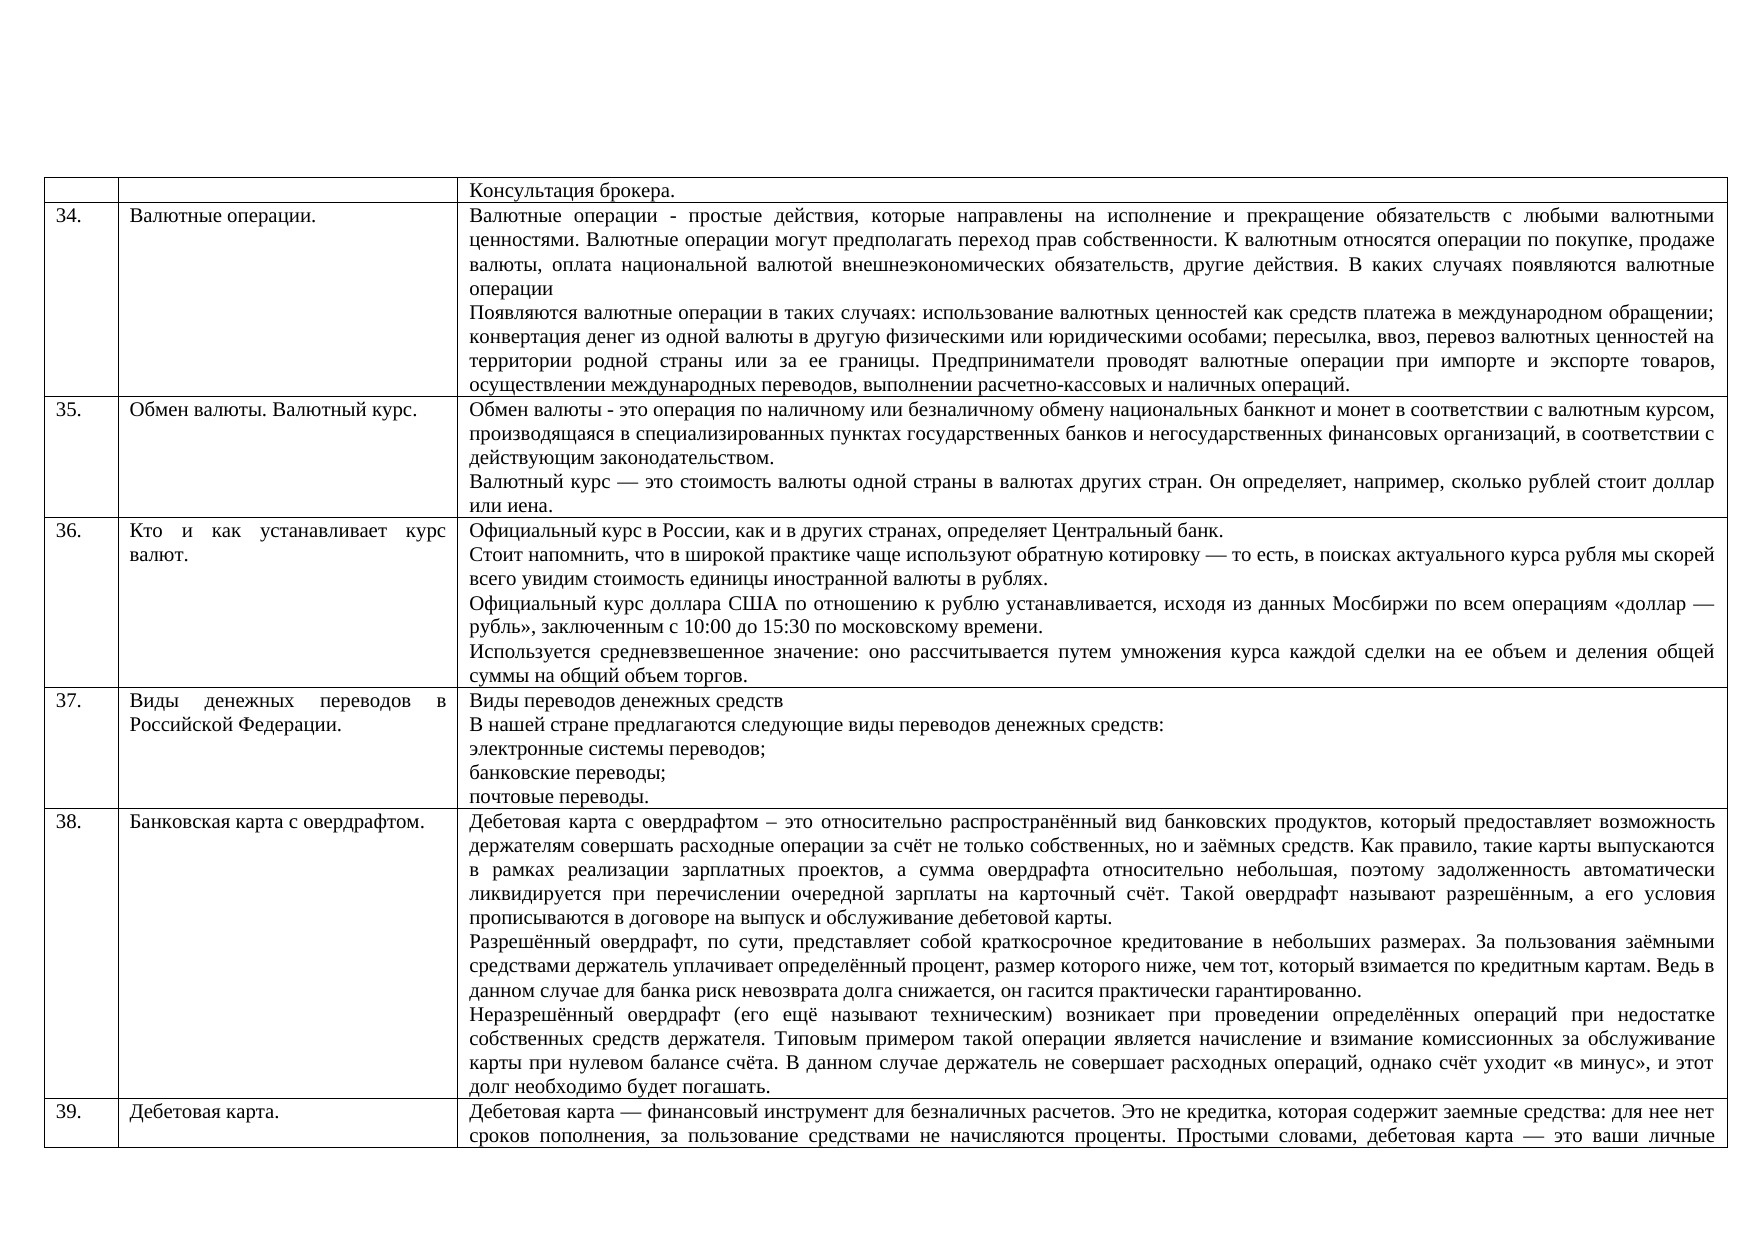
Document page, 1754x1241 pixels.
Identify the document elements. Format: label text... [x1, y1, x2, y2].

table_cell [45, 1099, 118, 1147]
table_cell Банковская карта с овердрафтом. [119, 809, 457, 1098]
table_cell [45, 178, 118, 202]
table_cell Дебетовая карта с овердрафтом – это относительно распространённый вид банковских продуктов, который предоставляет возможность держателям совершать расходные операции за счёт не только собственных, но и заёмных средств. Как правило, такие карты выпускаются в рамках реализации зарплатных проектов, а сумма овердрафта относительно небольшая, поэтому задолженность автоматически ликвидируется при перечислении очередной зарплаты на карточный счёт. Такой овердрафт называют разрешённым, а его условия прописываются в договоре на выпуск и обслуживание дебетовой карты. Разрешённый овердрафт, по сути, представляет собой краткосрочное кредитование в небольших размерах. За пользования заёмными средствами держатель уплачивает определённый процент, размер которого ниже, чем тот, который взимается по кредитным картам. Ведь в данном случае для банка риск невозврата долга снижается, он гасится практически гарантированно. Неразрешённый овердрафт (его ещё называют техническим) возникает при проведении определённых операций при недостатке собственных средств держателя. Типовым примером такой операции является начисление и взимание комиссионных за обслуживание карты при нулевом балансе счёта. В данном случае держатель не совершает расходных операций, однако счёт уходит «в минус», и этот долг необходимо будет погашать. [458, 809, 1727, 1098]
table_cell [45, 397, 118, 517]
table_cell [45, 809, 118, 1098]
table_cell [458, 178, 1727, 202]
table_cell Официальный курс в России, как и в других странах, определяет Центральный банк. Стоит напомнить, что в широкой практике чаще используют обратную котировку — то есть, в поисках актуального курса рубля мы скорей всего увидим стоимость единицы иностранной валюты в рублях. Официальный курс доллара США по отношению к рублю устанавливается, исходя из данных Мосбиржи по всем операциям «доллар — рубль», заключенным с 10:00 до 15:30 по московскому времени. Используется средневзвешенное значение: оно рассчитывается путем умножения курса каждой сделки на ее объем и деления общей суммы на общий объем торгов. [458, 518, 1727, 687]
table_cell Кто и как устанавливает курс валют. [119, 518, 457, 687]
table_cell [45, 688, 118, 808]
table_cell Обмен валюты - это операция по наличному или безналичному обмену национальных банкнот и монет в соответствии с валютным курсом, производящаяся в специализированных пунктах государственных банков и негосударственных финансовых организаций, в соответствии с действующим законодательством. Валютный курс — это стоимость валюты одной страны в валютах других стран. Он определяет, например, сколько рублей стоит доллар или иена. [458, 397, 1727, 517]
table_cell Валютные операции - простые действия, которые направлены на исполнение и прекращение обязательств с любыми валютными ценностями. Валютные операции могут предполагать переход прав собственности. К валютным относятся операции по покупке, продаже валюты, оплата национальной валютой внешнеэкономических обязательств, другие действия. В каких случаях появляются валютные операции Появляются валютные операции в таких случаях: использование валютных ценностей как средств платежа в международном обращении; конвертация денег из одной валюты в другую физическими или юридическими особами; пересылка, ввоз, перевоз валютных ценностей на территории родной страны или за ее границы. Предприниматели проводят валютные операции при импорте и экспорте товаров, осуществлении международных переводов, выполнении расчетно-кассовых и наличных операций. [458, 203, 1727, 396]
table_cell Виды денежных переводов в Российской Федерации. [119, 688, 457, 808]
table_cell Валютные операции. [119, 203, 457, 396]
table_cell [119, 178, 457, 202]
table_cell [458, 1099, 1727, 1147]
table_cell Обмен валюты. Валютный курс. [119, 397, 457, 517]
table_cell [45, 203, 118, 396]
table_cell [45, 518, 118, 687]
table_cell Виды переводов денежных средств В нашей стране предлагаются следующие виды переводов денежных средств: электронные системы переводов; банковские переводы; почтовые переводы. [458, 688, 1727, 808]
table_cell Дебетовая карта. [119, 1099, 457, 1147]
